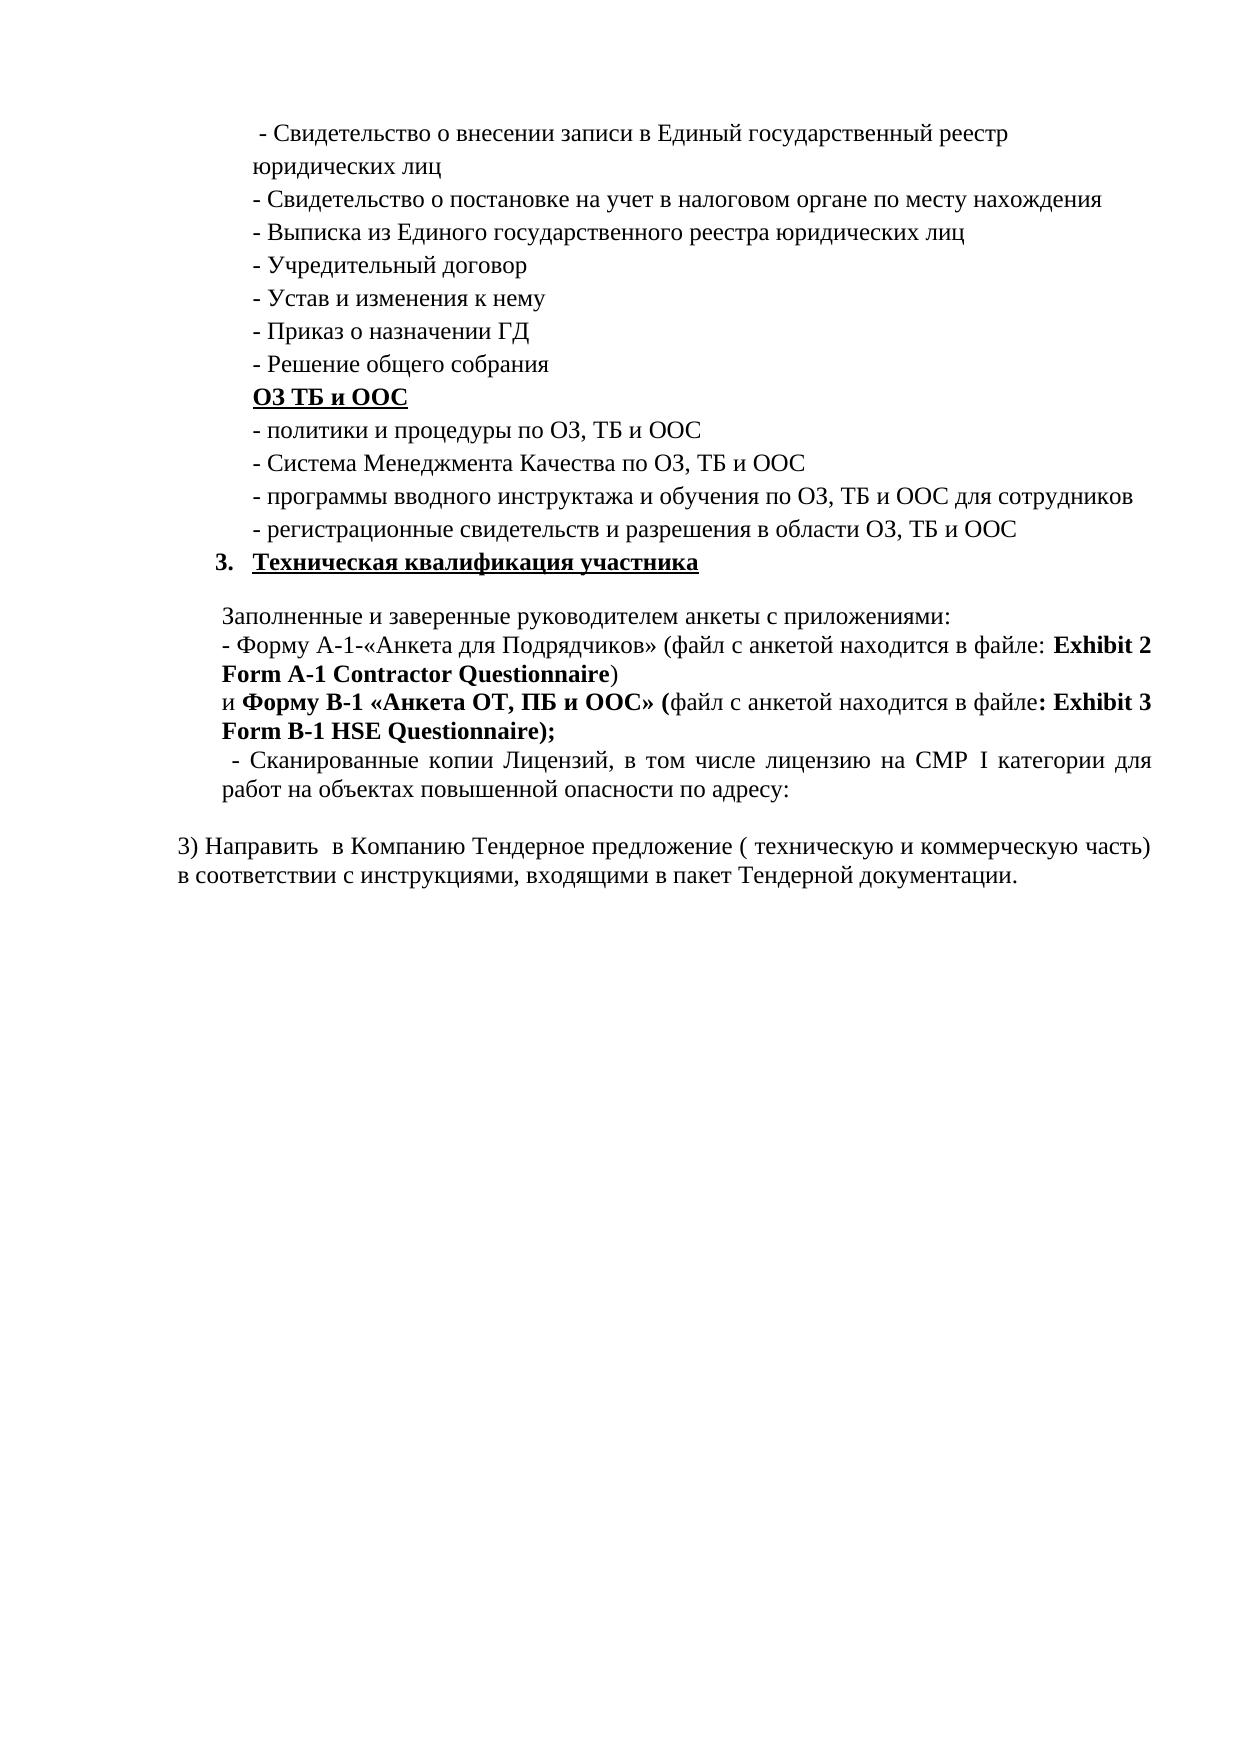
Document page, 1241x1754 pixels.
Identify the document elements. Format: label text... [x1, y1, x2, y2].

list - Решение общего собрания [252, 349, 1152, 378]
list - Выписка из Единого государственного реестра юридических лиц [252, 217, 1152, 246]
list - регистрационные свидетельств и разрешения в области ОЗ, ТБ и ООС [252, 514, 1152, 543]
list - Свидетельство о постановке на учет в налоговом органе по месту нахождения [252, 184, 1152, 213]
list - Система Менеджмента Качества по ОЗ, ТБ и ООС [252, 448, 1152, 477]
text и Форму B-1 «Анкета ОТ, ПБ и ООС» (файл с анкетой находится в файле: Exhibit 3 Form B-1 HSE Questionnaire); [222, 687, 1152, 745]
list - программы вводного инструктажа и обучения по ОЗ, ТБ и ООС для сотрудников [252, 481, 1152, 510]
list - политики и процедуры по ОЗ, ТБ и ООС [252, 415, 1152, 444]
text - Сканированные копии Лицензий, в том числе лицензию на СМР I категории для работ на объектах повышенной опасности по адресу: [222, 745, 1152, 802]
text 3) Направить в Компанию Тендерное предложение ( техническую и коммерческую часть) в соответствии с инструкциями, входящими в пакет Тендерной документации. [177, 831, 1152, 889]
text Заполненные и заверенные руководителем анкеты с приложениями: [222, 601, 1152, 630]
list - Устав и изменения к нему [252, 283, 1152, 312]
list Техническая квалификация участника [215, 547, 1152, 576]
list ОЗ ТБ и ООС [252, 382, 1152, 411]
text - Форму A-1-«Анкета для Подрядчиков» (файл с анкетой находится в файле: Exhibit 2 Form A-1 Contractor Questionnaire) [222, 630, 1152, 687]
list - Учредительный договор [252, 250, 1152, 279]
list - Свидетельство о внесении записи в Единый государственный реестр юридических лиц [252, 118, 1152, 180]
list - Приказ о назначении ГД [252, 316, 1152, 345]
